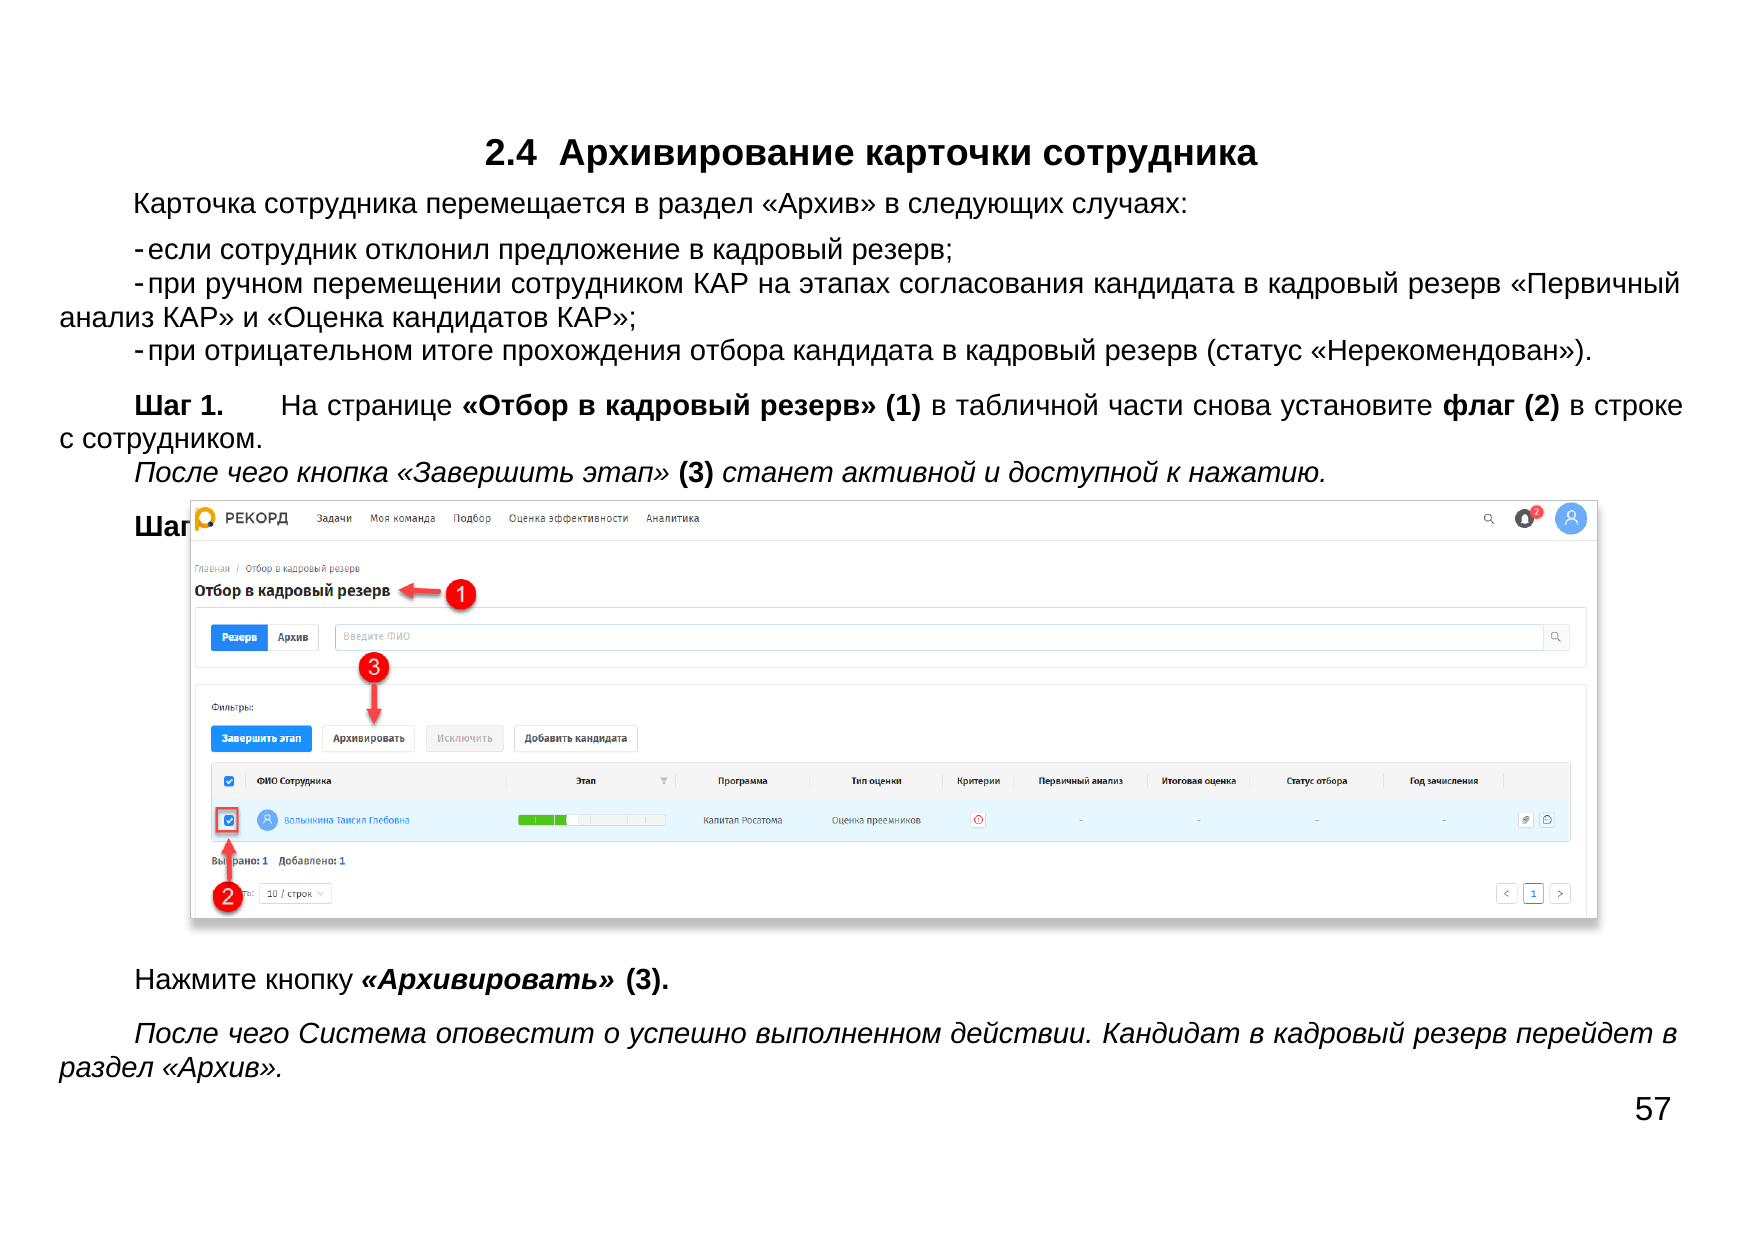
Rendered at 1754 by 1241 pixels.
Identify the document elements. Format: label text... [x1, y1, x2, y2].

picture [191, 501, 1597, 918]
text Карточка сотрудника перемещается в раздел «Архив» в следующих случаях: [59, 186, 1683, 220]
text После чего кнопка «Завершить этап» (3) станет активной и доступной к нажатию. [59, 455, 1683, 488]
list при отрицательном итоге прохождения отбора кандидата в кадровый резерв (статус «Нерекомендован»). [59, 333, 1683, 367]
list при ручном перемещении сотрудником КАР на этапах согласования кандидата в кадровый резерв «Первичный анализ КАР» и «Оценка кандидатов КАР»; [59, 266, 1683, 333]
subtitle Архивирование карточки сотрудника [59, 131, 1683, 174]
list если сотрудник отклонил предложение в кадровый резерв; [59, 232, 1683, 266]
list После чего Система оповестит о успешно выполненном действии. Кандидат в кадровый резерв перейдет в раздел «Архив». [59, 1016, 1683, 1083]
list На странице «Отбор в кадровый резерв» (1) в табличной части снова установите флаг (2) в строке с сотрудником. [59, 388, 1683, 455]
